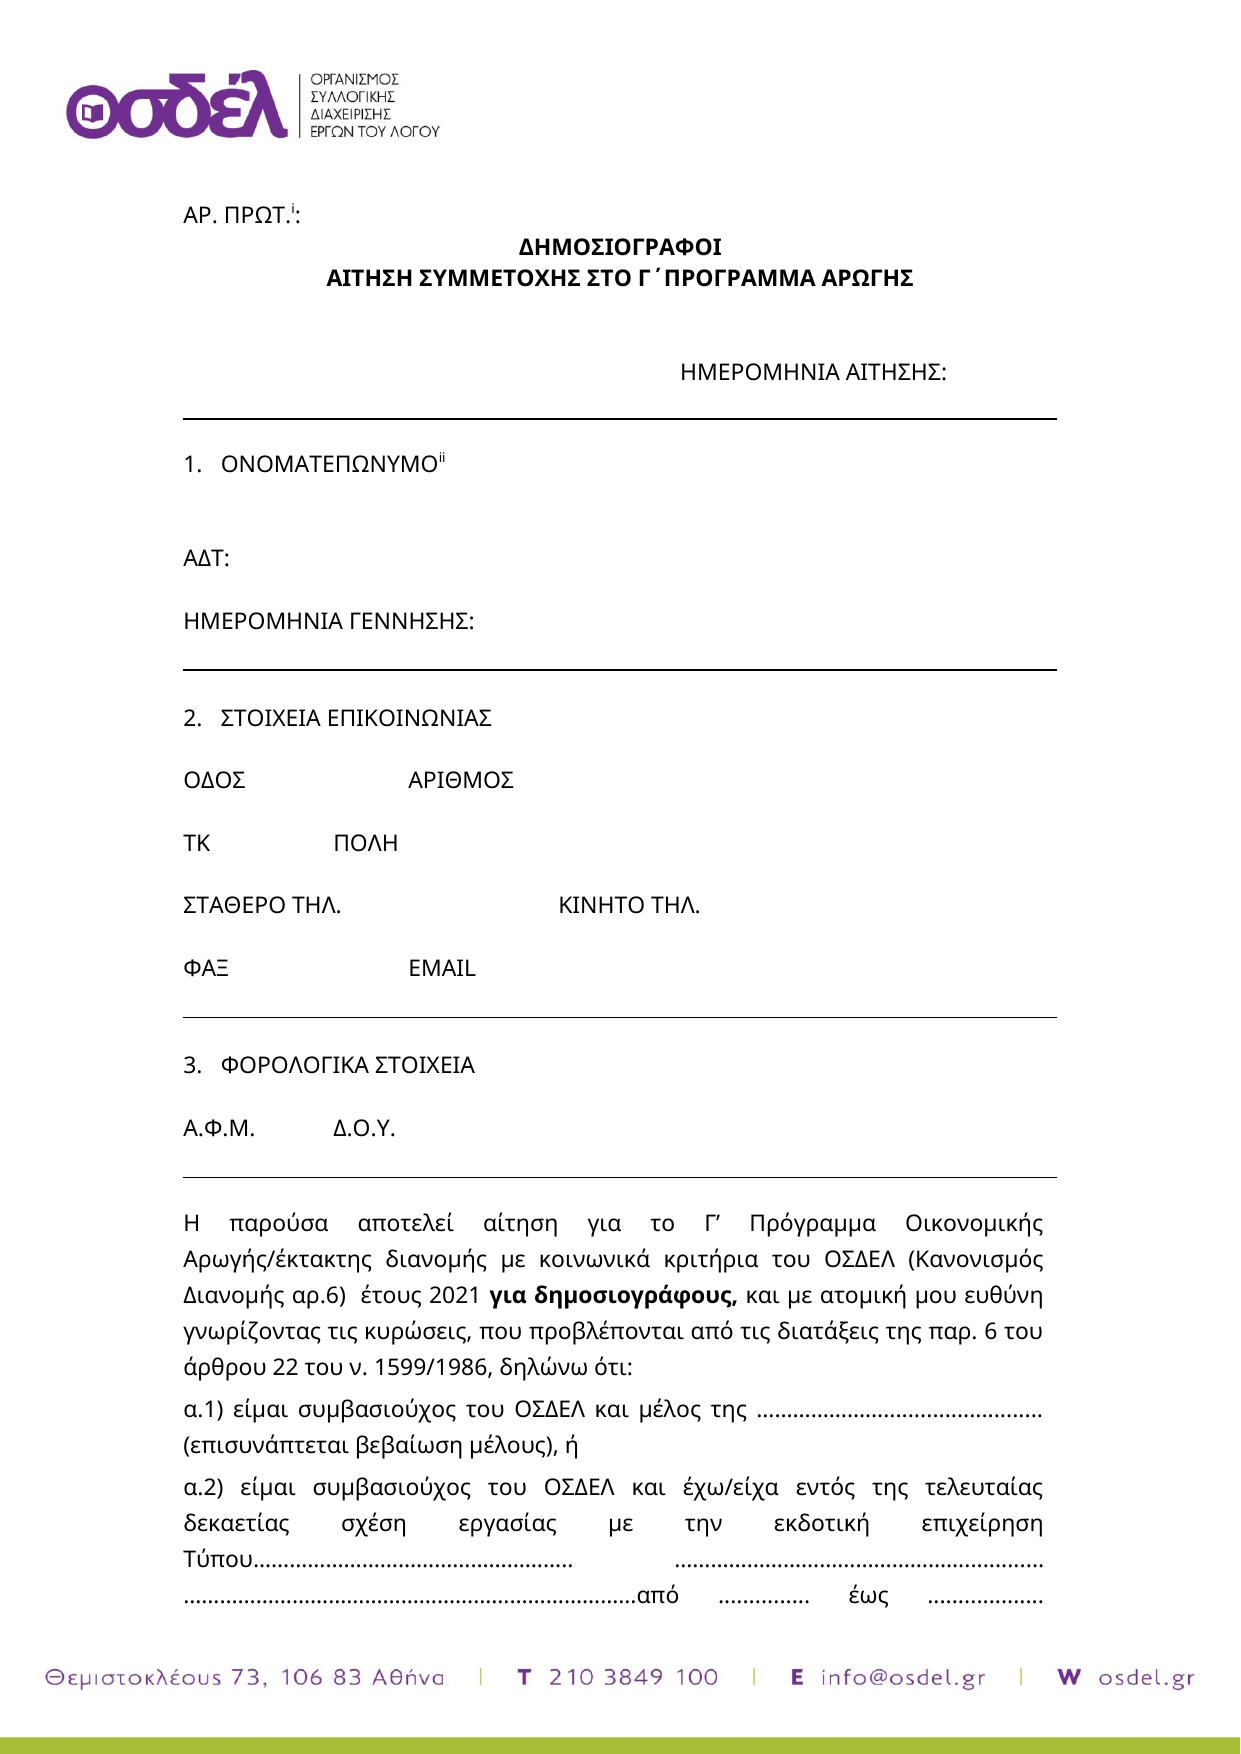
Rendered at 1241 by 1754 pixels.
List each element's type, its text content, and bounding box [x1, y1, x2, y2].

text ΣΤΑΘΕΡΟ ΤΗΛ. ΚΙΝΗΤΟ ΤΗΛ. [183, 889, 1057, 921]
text ΑΔΤ: [183, 542, 1057, 573]
text ΦΑΞ EMAIL [183, 952, 1057, 983]
text ΗΜΕΡΟΜΗΝΙΑ ΑΙΤΗΣΗΣ: [558, 356, 1057, 387]
picture [0, 1606, 1241, 1754]
text ΤΚ ΠΟΛΗ [183, 827, 1057, 858]
list ΟΝΟΜΑΤΕΠΩΝΥΜΟ [183, 448, 1057, 479]
text ΗΜΕΡΟΜΗΝΙΑ ΓΕΝΝΗΣΗΣ: [183, 604, 1057, 636]
text ΑΙΤΗΣΗ ΣΥΜΜΕΤΟΧΗΣ ΣΤΟ Γ΄ΠΡΟΓΡΑΜΜΑ ΑΡΩΓΗΣ [183, 262, 1057, 293]
text ΟΔΟΣ ΑΡΙΘΜΟΣ [183, 764, 1057, 796]
text ΑΡ. ΠΡΩΤ.: [183, 199, 1057, 231]
text ΔΗΜΟΣΙΟΓΡΑΦΟΙ [183, 231, 1057, 262]
list ΣΤΟΙΧΕΙΑ ΕΠΙΚΟΙΝΩΝΙΑΣ [183, 702, 1057, 733]
text Α.Φ.Μ. Δ.Ο.Υ. [183, 1112, 1057, 1143]
text Η παρούσα αποτελεί αίτηση για το Γ’ Πρόγραμμα Οικονομικής Αρωγής/έκτακτης διανομής με κοινωνικά κριτήρια του ΟΣΔΕΛ (Κανονισμός Διανομής αρ.6) έτους 2021 για δημοσιογράφους, και με ατομική μου ευθύνη γνωρίζοντας τις κυρώσεις, που προβλέπονται από τις διατάξεις της παρ. 6 του άρθρου 22 του ν. 1599/1986, δηλώνω ότι: [183, 1207, 1044, 1382]
picture [0, 0, 1094, 173]
list ΦΟΡΟΛΟΓΙΚΑ ΣΤΟΙΧΕΙΑ [183, 1049, 1057, 1081]
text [183, 1471, 1044, 1610]
text α.1) είμαι συμβασιούχος του ΟΣΔΕΛ και μέλος της ………………….......................... (επισυνάπτεται βεβαίωση μέλους), ή [183, 1393, 1044, 1460]
